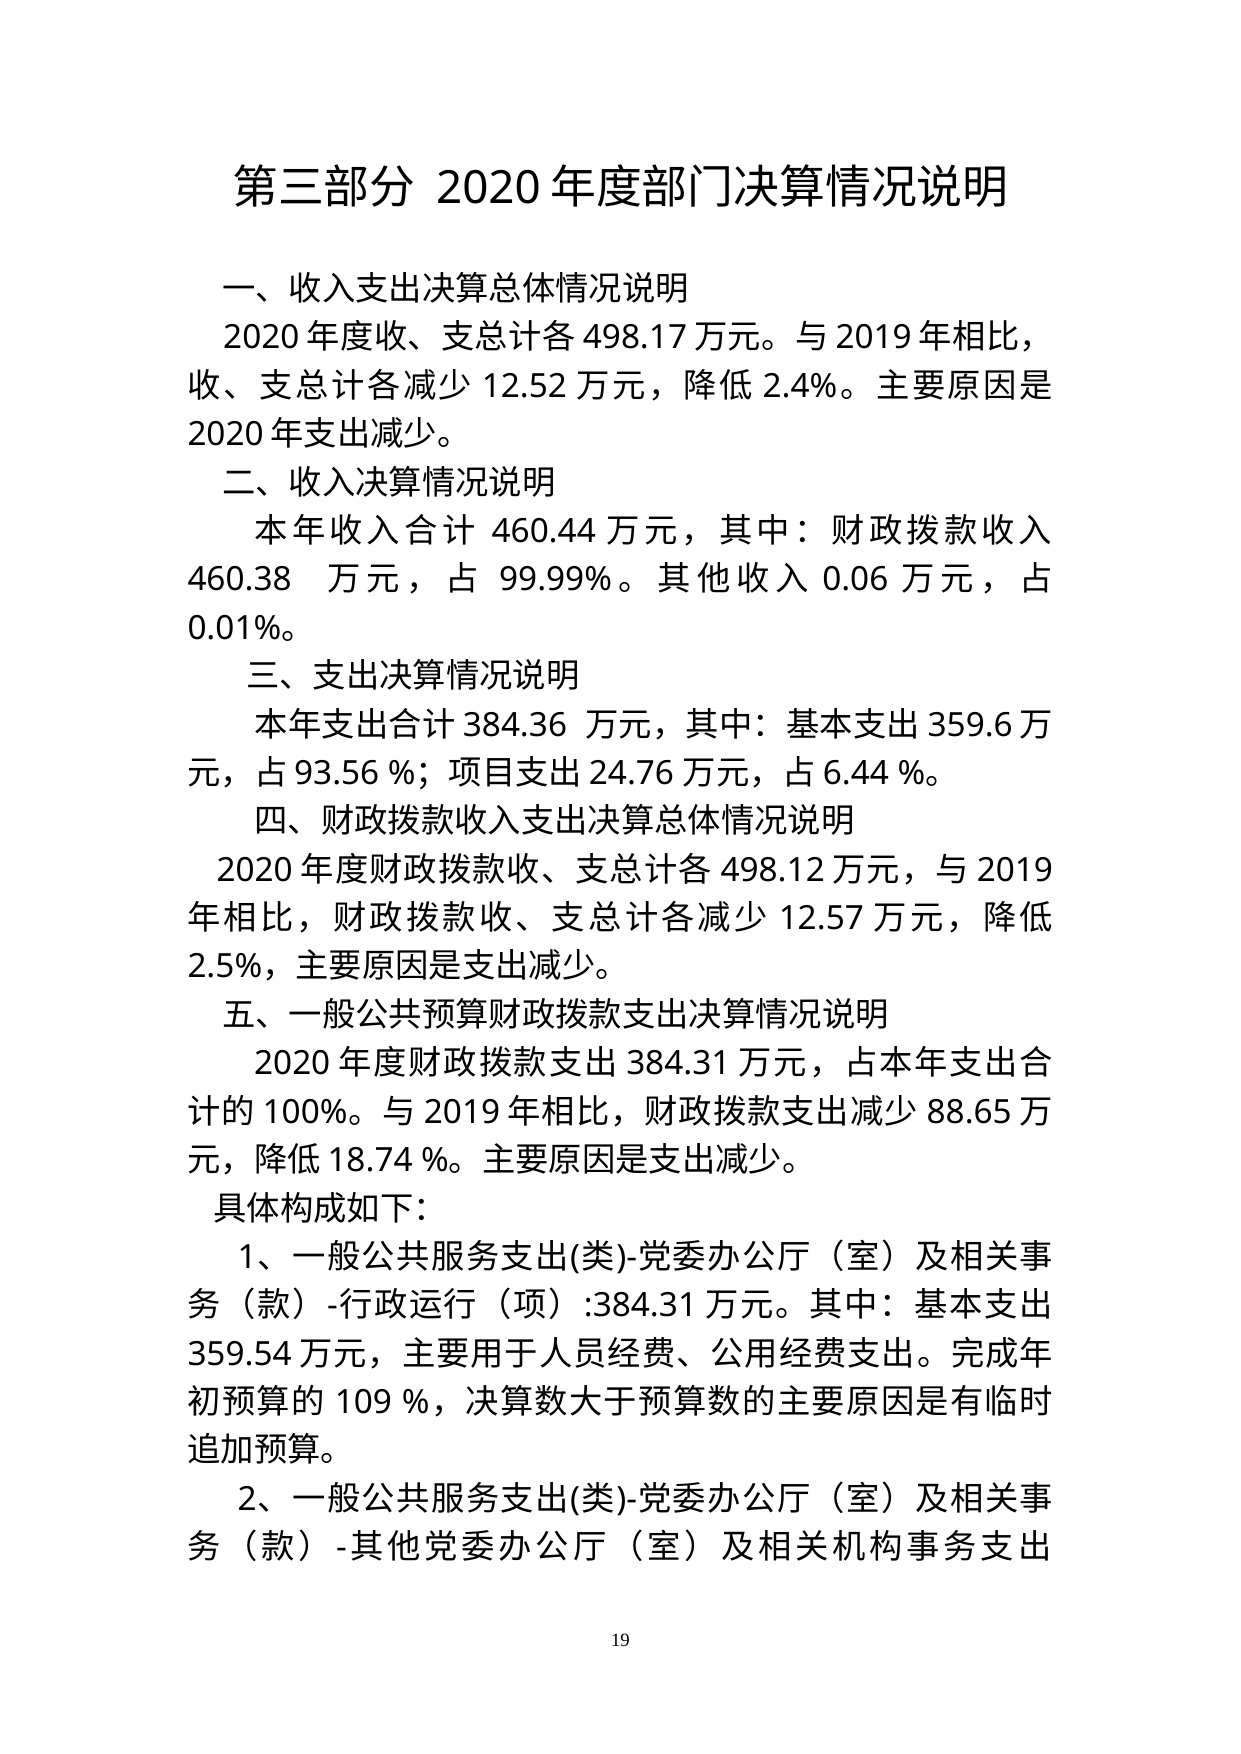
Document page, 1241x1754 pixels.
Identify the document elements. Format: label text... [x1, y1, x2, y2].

text 三、支出决算情况说明 [187, 649, 1053, 697]
text 2020年度财政拨款支出384.31万元，占本年支出合计的100%。与2019年相比，财政拨款支出减少88.65万元，降低18.74 %。主要原因是支出减少。 [187, 1036, 1053, 1181]
text 第三部分 2020年度部门决算情况说明 [187, 150, 1053, 217]
text 2020年度收、支总计各498.17万元。与2019年相比，收、支总计各减少12.52万元，降低2.4%。主要原因是2020年支出减少。 [187, 310, 1053, 456]
text 二、收入决算情况说明 [187, 456, 1053, 504]
text 本年支出合计384.36 万元，其中：基本支出359.6万元，占93.56 %；项目支出24.76 万元，占6.44 %。 [187, 697, 1053, 794]
text 1、一般公共服务支出(类)-党委办公厅（室）及相关事务（款）-行政运行（项）:384.31万元。其中：基本支出359.54万元，主要用于人员经费、公用经费支出。完成年初预算的 109 %，决算数大于预算数的主要原因是有临时追加预算。 [187, 1229, 1053, 1471]
text 四、财政拨款收入支出决算总体情况说明 [187, 794, 1053, 842]
text 具体构成如下： [187, 1181, 1053, 1229]
text 本年收入合计 460.44万元，其中：财政拨款收入460.38 万元，占 99.99%。其他收入0.06万元，占0.01%。 [187, 504, 1053, 649]
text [187, 1471, 1053, 1568]
text 一、收入支出决算总体情况说明 [187, 262, 1053, 310]
text 五、一般公共预算财政拨款支出决算情况说明 [187, 988, 1053, 1036]
text 2020年度财政拨款收、支总计各498.12万元，与2019年相比，财政拨款收、支总计各减少12.57万元，降低2.5%，主要原因是支出减少。 [187, 842, 1053, 988]
